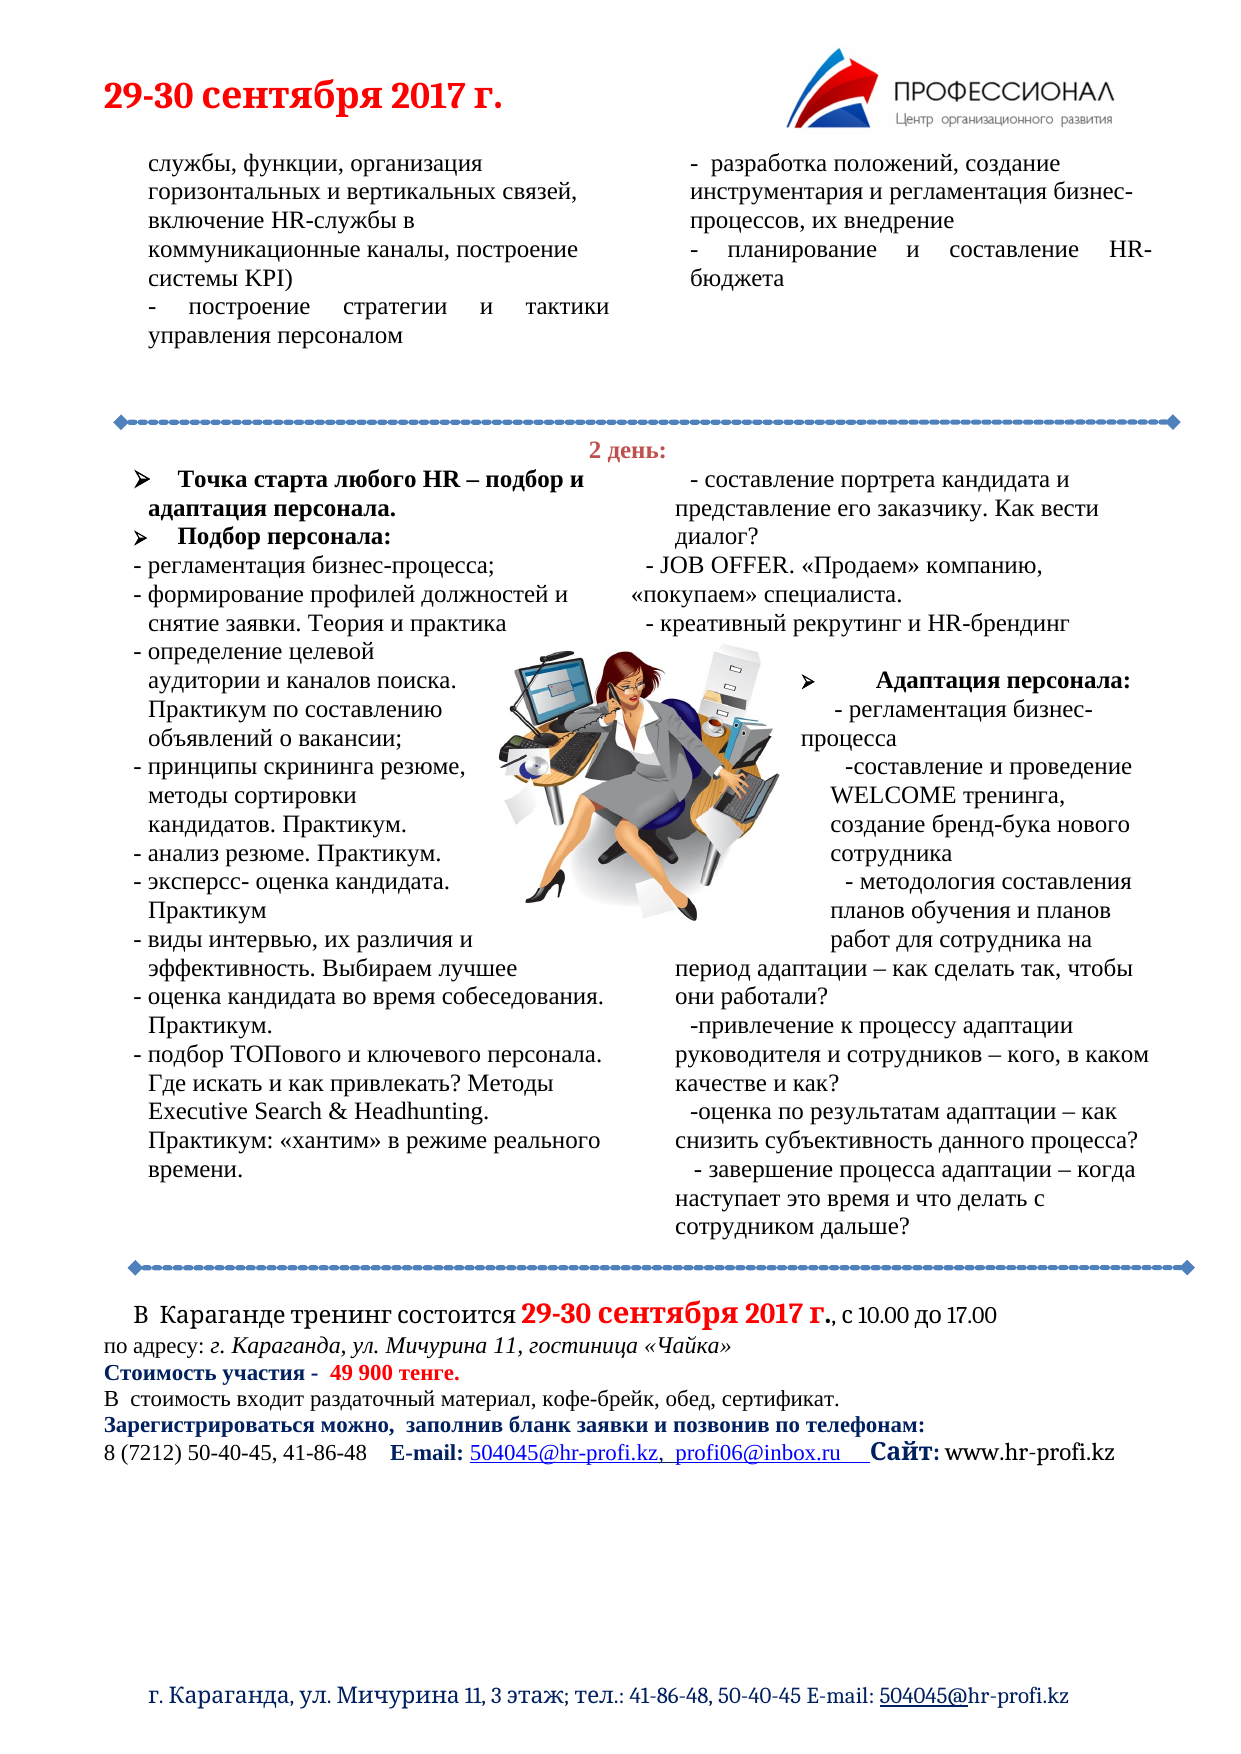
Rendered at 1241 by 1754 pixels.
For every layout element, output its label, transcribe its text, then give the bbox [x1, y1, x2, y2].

text В Караганде тренинг состоится 29-30 сентября 2017 г., с 10.00 до 17.00 [103, 1298, 1152, 1331]
text - планирование и составление HR- бюджета [690, 234, 1152, 291]
list - виды интервью, их различия и эффективность. Выбираем лучшее [133, 924, 610, 981]
list -оценка по результатам адаптации – как снизить субъективность данного процесса? [675, 1096, 1152, 1154]
list Подбор персонала: [133, 521, 610, 550]
picture [778, 43, 1123, 135]
list - определение целевой аудитории и каналов поиска. Практикум по составлению объявлений о вакансии; [133, 636, 610, 751]
text - разработка положений, создание инструментария и регламентация бизнес-процессов, их внедрение [690, 148, 1152, 234]
list -составление и проведение WELCOME тренинга, создание бренд-бука нового сотрудника [782, 751, 1152, 866]
list - эксперсс- оценка кандидата. Практикум [133, 866, 494, 924]
text по адресу: г. Караганда, ул. Мичурина 11, гостиница «Чайка» [103, 1331, 1152, 1359]
list - методология составления планов обучения и планов работ для сотрудника на период адаптации – как сделать так, чтобы они работали? [675, 866, 1152, 1010]
list - регламентация бизнес-процесса; [133, 550, 610, 579]
list - оценка кандидата во время собеседования. Практикум. [133, 981, 610, 1039]
picture [494, 640, 782, 926]
list - JOB OFFER. «Продаем» компанию, «покупаем» специалиста. [631, 550, 1152, 608]
list - анализ резюме. Практикум. [133, 838, 494, 866]
text 8 (7212) 50-40-45, 41-86-48 E-mail: 504045@hr-profi.kz, profi06@inbox.ru Сайт: www.hr-profi.kz [103, 1438, 1152, 1467]
text - построение стратегии и тактики управления персоналом [148, 291, 610, 349]
list - формирование профилей должностей и снятие заявки. Теория и практика [133, 579, 610, 636]
text В стоимость входит раздаточный материал, кофе-брейк, обед, сертификат. [103, 1385, 1152, 1412]
text - завершение процесса адаптации – когда наступает это время и что делать с сотрудником дальше? [675, 1154, 1152, 1240]
list - принципы скрининга резюме, методы сортировки кандидатов. Практикум. [133, 751, 494, 838]
list - составление портрета кандидата и представление его заказчику. Как вести диалог? [675, 464, 1152, 550]
list -привлечение к процессу адаптации руководителя и сотрудников – кого, в каком качестве и как? [675, 1010, 1152, 1096]
text Зарегистрироваться можно, заполнив бланк заявки и позвонив по телефонам: [103, 1412, 1152, 1438]
list Точка старта любого HR – подбор и адаптация персонала. [133, 464, 610, 521]
text 2 день: [103, 435, 1152, 464]
list - регламентация бизнес-процесса [782, 694, 1152, 751]
text Стоимость участия - 49 900 тенге. [103, 1359, 1152, 1385]
list - креативный рекрутинг и HR-брендинг [631, 608, 1152, 636]
list - подбор ТОПового и ключевого персонала. Где искать и как привлекать? Методы Executive Search & Headhunting. Практикум: «хантим» в режиме реального времени. [133, 1039, 610, 1183]
list Адаптация персонала: [782, 665, 1152, 694]
